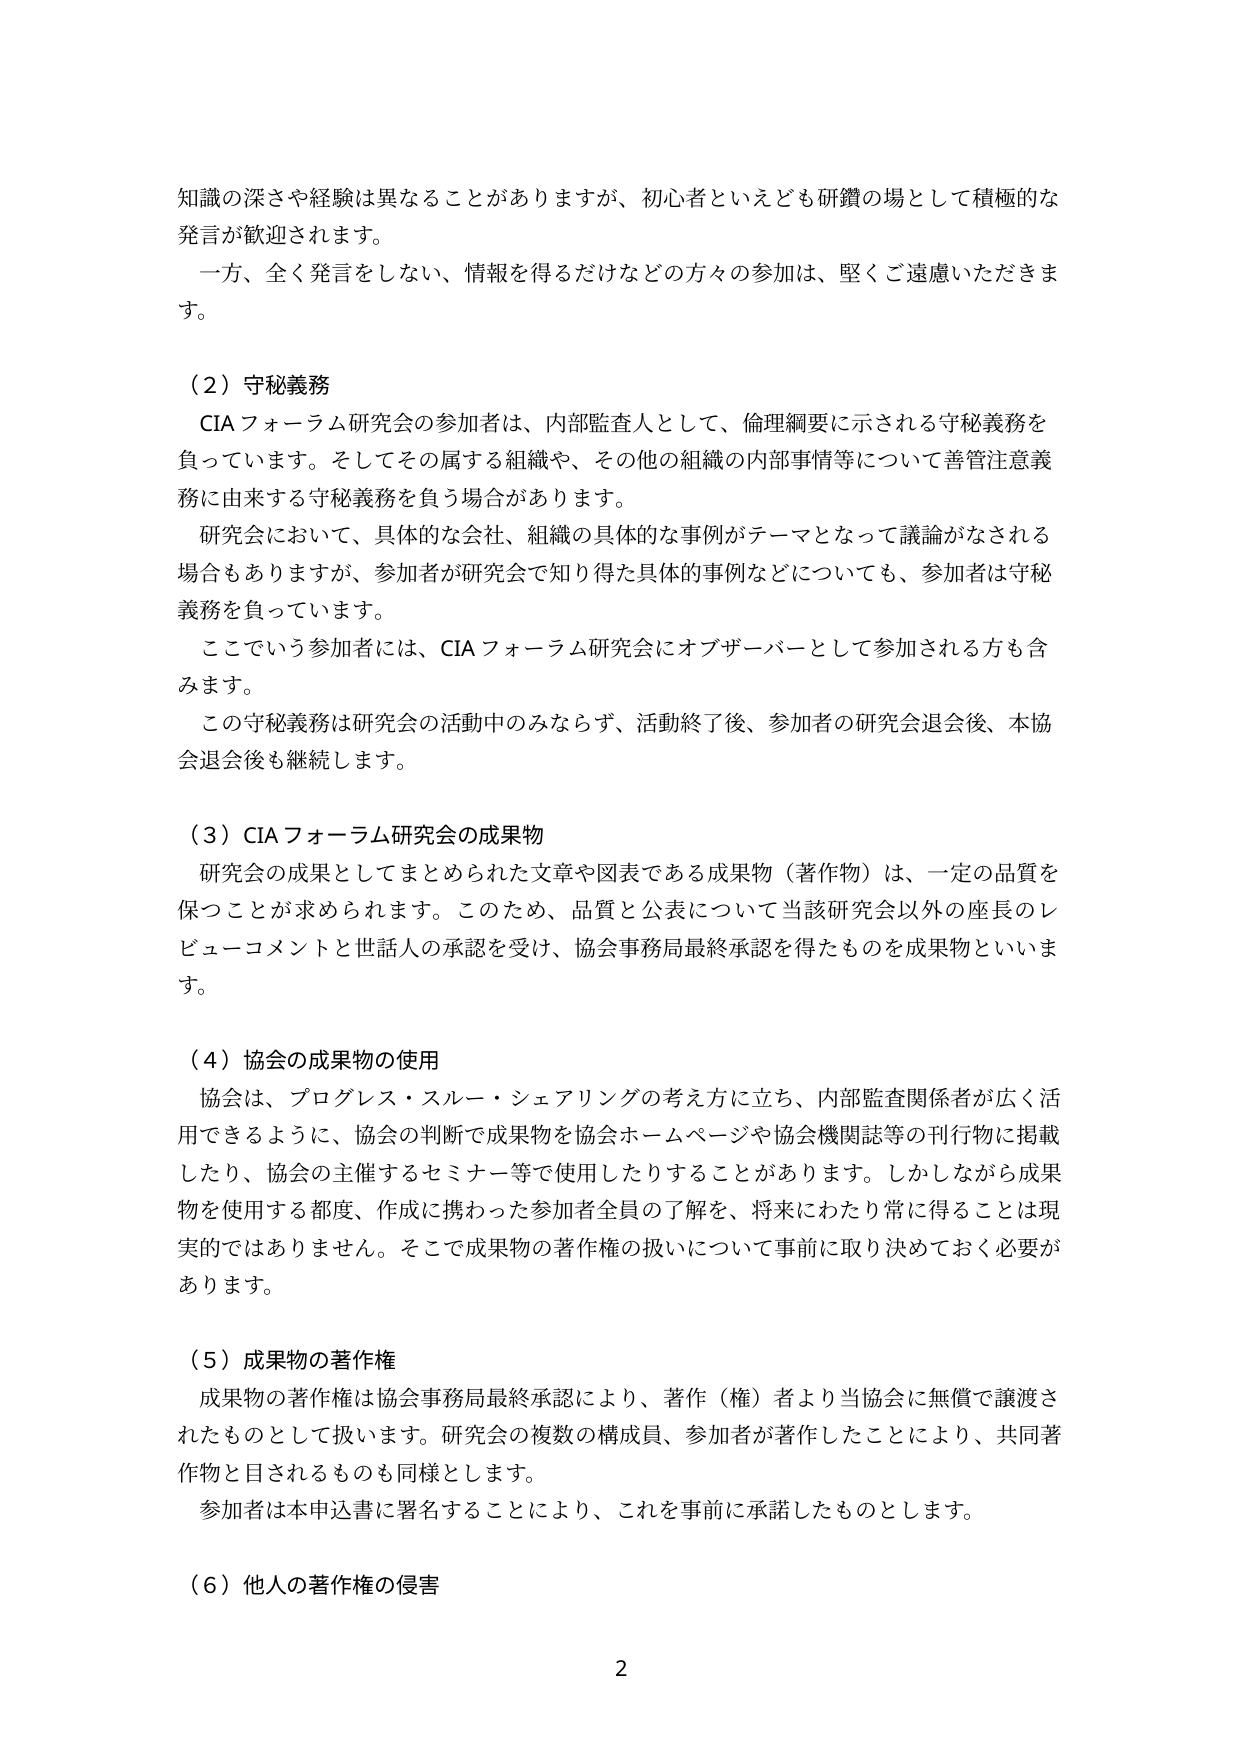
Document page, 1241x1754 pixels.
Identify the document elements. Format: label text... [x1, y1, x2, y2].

text 研究会において、具体的な会社、組織の具体的な事例がテーマとなって議論がなされる場合もありますが、参加者が研究会で知り得た具体的事例などについても、参加者は守秘義務を負っています。 [177, 516, 1063, 628]
text この守秘義務は研究会の活動中のみならず、活動終了後、参加者の研究会退会後、本協会退会後も継続します。 [177, 703, 1063, 778]
text （３）CIAフォーラム研究会の成果物 [177, 816, 1063, 853]
text （４）協会の成果物の使用 [177, 1041, 1063, 1078]
text 協会は、プログレス・スルー・シェアリングの考え方に立ち、内部監査関係者が広く活用できるように、協会の判断で成果物を協会ホームページや協会機関誌等の刊行物に掲載したり、協会の主催するセミナー等で使用したりすることがあります。しかしながら成果物を使用する都度、作成に携わった参加者全員の了解を、将来にわたり常に得ることは現実的ではありません。そこで成果物の著作権の扱いについて事前に取り決めておく必要があります。 [177, 1078, 1063, 1303]
text （５）成果物の著作権 [177, 1341, 1063, 1378]
text （２）守秘義務 [177, 366, 1063, 403]
text 研究会の成果としてまとめられた文章や図表である成果物（著作物）は、一定の品質を保つことが求められます。このため、品質と公表について当該研究会以外の座長のレビューコメントと世話人の承認を受け、協会事務局最終承認を得たものを成果物といいます。 [177, 853, 1063, 1003]
text 参加者は本申込書に署名することにより、これを事前に承諾したものとします。 [177, 1491, 1063, 1528]
text 一方、全く発言をしない、情報を得るだけなどの方々の参加は、堅くご遠慮いただきます。 [177, 253, 1063, 328]
text （６）他人の著作権の侵害 [177, 1566, 1063, 1603]
text 成果物の著作権は協会事務局最終承認により、著作（権）者より当協会に無償で譲渡されたものとして扱います。研究会の複数の構成員、参加者が著作したことにより、共同著作物と目されるものも同様とします。 [177, 1378, 1063, 1491]
text ここでいう参加者には、CIAフォーラム研究会にオブザーバーとして参加される方も含みます。 [177, 628, 1063, 703]
text CIAフォーラム研究会の参加者は、内部監査人として、倫理綱要に示される守秘義務を負っています。そしてその属する組織や、その他の組織の内部事情等について善管注意義務に由来する守秘義務を負う場合があります。 [177, 403, 1063, 516]
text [177, 178, 1063, 253]
